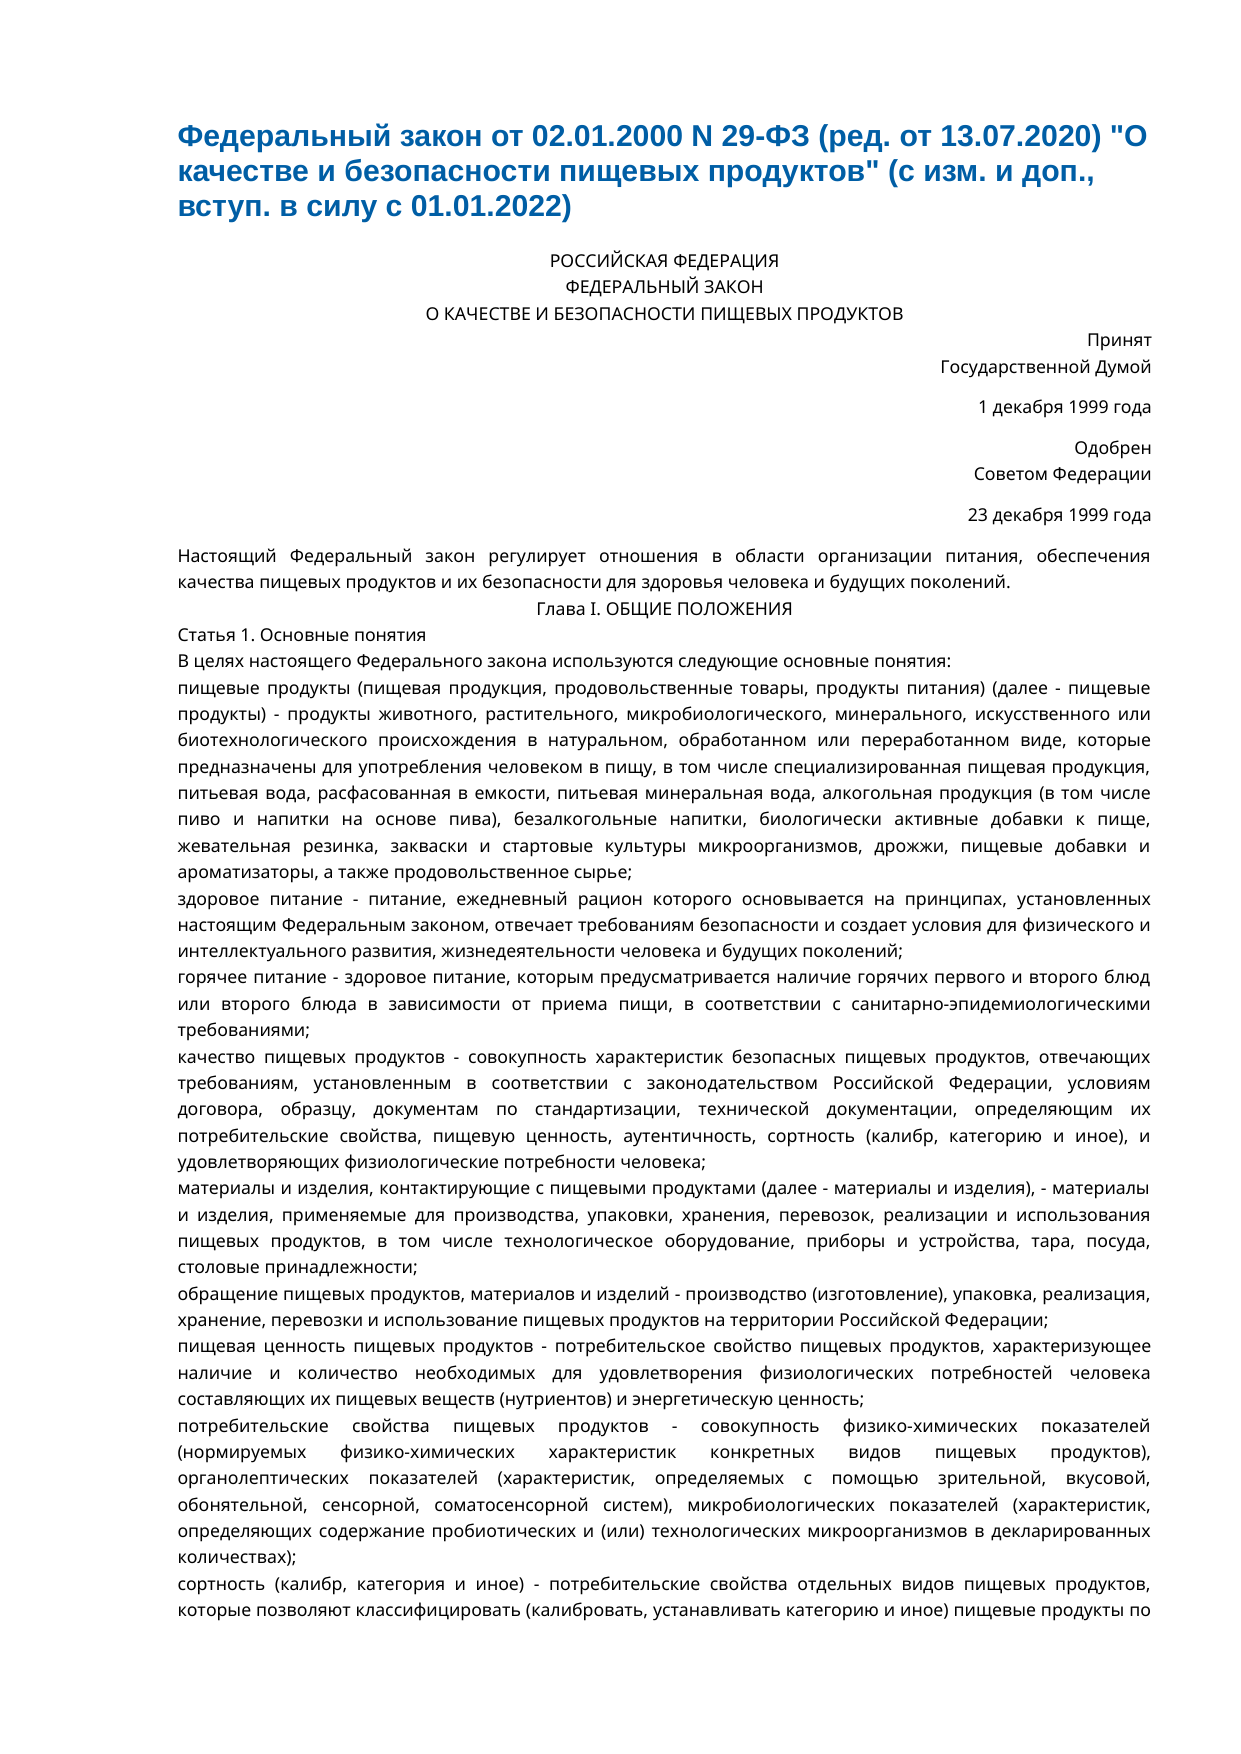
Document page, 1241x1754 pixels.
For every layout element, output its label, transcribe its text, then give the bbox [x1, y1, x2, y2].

text потребительские свойства пищевых продуктов - совокупность физико-химических показателей (нормируемых физико-химических характеристик конкретных видов пищевых продуктов), органолептических показателей (характеристик, определяемых с помощью зрительной, вкусовой, обонятельной, сенсорной, соматосенсорной систем), микробиологических показателей (характеристик, определяющих содержание пробиотических и (или) технологических микроорганизмов в декларированных количествах); [177, 1411, 1152, 1569]
text О КАЧЕСТВЕ И БЕЗОПАСНОСТИ ПИЩЕВЫХ ПРОДУКТОВ [177, 299, 1152, 326]
text В целях настоящего Федерального закона используются следующие основные понятия: [177, 647, 1152, 673]
text Федеральный закон от 02.01.2000 N 29-ФЗ (ред. от 13.07.2020) "О качестве и безопасности пищевых продуктов" (с изм. и доп., вступ. в силу с 01.01.2022) [177, 118, 1152, 222]
text РОССИЙСКАЯ ФЕДЕРАЦИЯ [177, 246, 1152, 273]
text Статья 1. Основные понятия [177, 620, 1152, 647]
text 1 декабря 1999 года [177, 393, 1152, 419]
text обращение пищевых продуктов, материалов и изделий - производство (изготовление), упаковка, реализация, хранение, перевозки и использование пищевых продуктов на территории Российской Федерации; [177, 1279, 1152, 1332]
text Глава I. ОБЩИЕ ПОЛОЖЕНИЯ [177, 594, 1152, 620]
text ФЕДЕРАЛЬНЫЙ ЗАКОН [177, 273, 1152, 299]
text Советом Федерации [177, 460, 1152, 486]
text 23 декабря 1999 года [177, 500, 1152, 527]
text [177, 1569, 1152, 1622]
text пищевые продукты (пищевая продукция, продовольственные товары, продукты питания) (далее - пищевые продукты) - продукты животного, растительного, микробиологического, минерального, искусственного или биотехнологического происхождения в натуральном, обработанном или переработанном виде, которые предназначены для употребления человеком в пищу, в том числе специализированная пищевая продукция, питьевая вода, расфасованная в емкости, питьевая минеральная вода, алкогольная продукция (в том числе пиво и напитки на основе пива), безалкогольные напитки, биологически активные добавки к пище, жевательная резинка, закваски и стартовые культуры микроорганизмов, дрожжи, пищевые добавки и ароматизаторы, а также продовольственное сырье; [177, 673, 1152, 884]
text Принят [177, 326, 1152, 352]
text здоровое питание - питание, ежедневный рацион которого основывается на принципах, установленных настоящим Федеральным законом, отвечает требованиям безопасности и создает условия для физического и интеллектуального развития, жизнедеятельности человека и будущих поколений; [177, 884, 1152, 963]
text пищевая ценность пищевых продуктов - потребительское свойство пищевых продуктов, характеризующее наличие и количество необходимых для удовлетворения физиологических потребностей человека составляющих их пищевых веществ (нутриентов) и энергетическую ценность; [177, 1332, 1152, 1411]
text горячее питание - здоровое питание, которым предусматривается наличие горячих первого и второго блюд или второго блюда в зависимости от приема пищи, в соответствии с санитарно-эпидемиологическими требованиями; [177, 963, 1152, 1042]
text Настоящий Федеральный закон регулирует отношения в области организации питания, обеспечения качества пищевых продуктов и их безопасности для здоровья человека и будущих поколений. [177, 541, 1152, 594]
text материалы и изделия, контактирующие с пищевыми продуктами (далее - материалы и изделия), - материалы и изделия, применяемые для производства, упаковки, хранения, перевозок, реализации и использования пищевых продуктов, в том числе технологическое оборудование, приборы и устройства, тара, посуда, столовые принадлежности; [177, 1174, 1152, 1279]
text Одобрен [177, 433, 1152, 460]
text Государственной Думой [177, 352, 1152, 378]
text качество пищевых продуктов - совокупность характеристик безопасных пищевых продуктов, отвечающих требованиям, установленным в соответствии с законодательством Российской Федерации, условиям договора, образцу, документам по стандартизации, технической документации, определяющим их потребительские свойства, пищевую ценность, аутентичность, сортность (калибр, категорию и иное), и удовлетворяющих физиологические потребности человека; [177, 1042, 1152, 1174]
